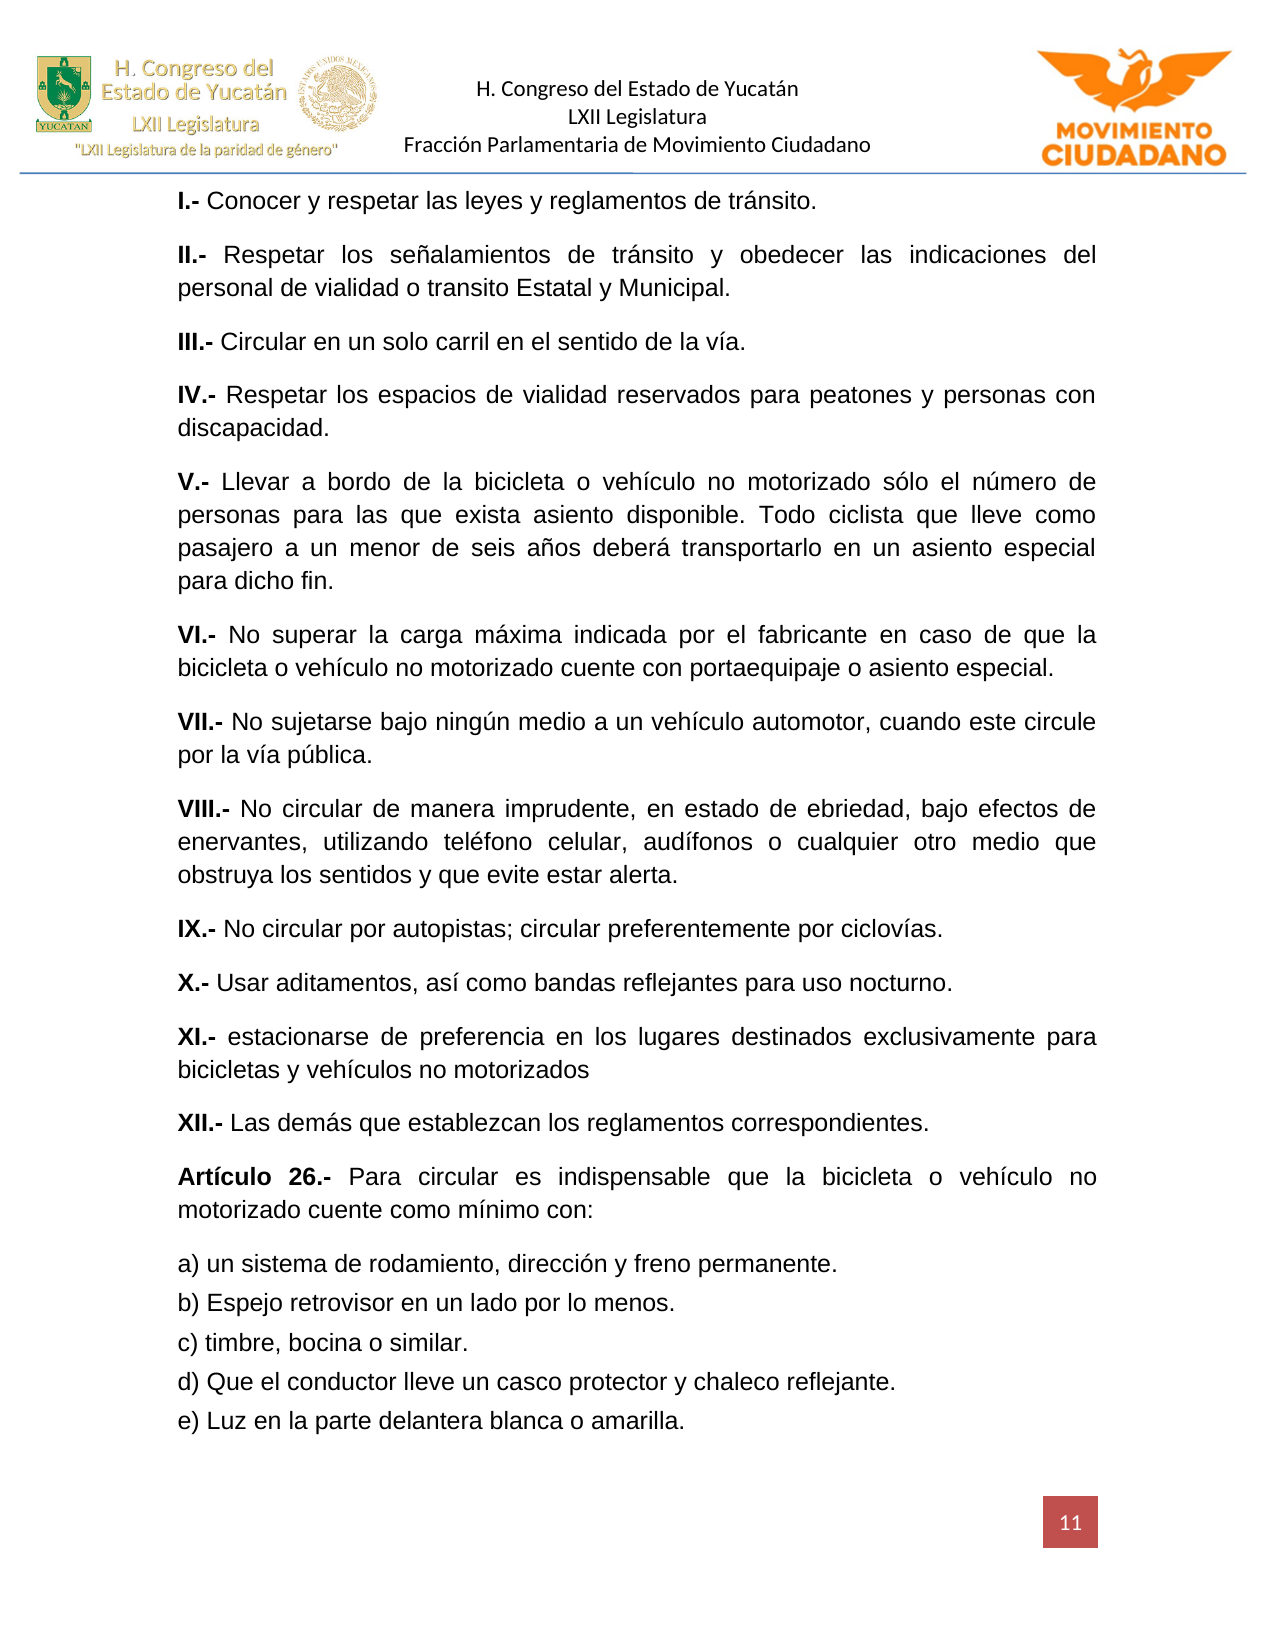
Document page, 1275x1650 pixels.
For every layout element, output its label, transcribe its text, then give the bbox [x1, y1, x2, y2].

text Artículo 26.- Para circular es indispensable que la bicicleta o vehículo no motorizado cuente como mínimo con: [177, 1162, 1098, 1224]
text c) timbre, bocina o similar. [177, 1328, 1098, 1356]
text I.- Conocer y respetar las leyes y reglamentos de tránsito. [177, 186, 1098, 214]
text II.- Respetar los señalamientos de tránsito y obedecer las indicaciones del personal de vialidad o transito Estatal y Municipal. [177, 240, 1098, 301]
picture [1018, 0, 1251, 225]
text IV.- Respetar los espacios de vialidad reservados para peatones y personas con discapacidad. [177, 380, 1098, 442]
text e) Luz en la parte delantera blanca o amarilla. [177, 1406, 1098, 1435]
text X.- Usar aditamentos, así como bandas reflejantes para uso nocturno. [177, 968, 1098, 996]
text b) Espejo retrovisor en un lado por lo menos. [177, 1288, 1098, 1317]
picture [18, 0, 395, 226]
text VII.- No sujetarse bajo ningún medio a un vehículo automotor, cuando este circule por la vía pública. [177, 707, 1098, 769]
text XI.- estacionarse de preferencia en los lugares destinados exclusivamente para bicicletas y vehículos no motorizados [177, 1022, 1098, 1083]
text VIII.- No circular de manera imprudente, en estado de ebriedad, bajo efectos de enervantes, utilizando teléfono celular, audífonos o cualquier otro medio que obstruya los sentidos y que evite estar alerta. [177, 794, 1098, 889]
text a) un sistema de rodamiento, dirección y freno permanente. [177, 1249, 1098, 1278]
text d) Que el conductor lleve un casco protector y chaleco reflejante. [177, 1367, 1098, 1396]
text V.- Llevar a bordo de la bicicleta o vehículo no motorizado sólo el número de personas para las que exista asiento disponible. Todo ciclista que lleve como pasajero a un menor de seis años deberá transportarlo en un asiento especial para dicho fin. [177, 467, 1098, 595]
text III.- Circular en un solo carril en el sentido de la vía. [177, 327, 1098, 355]
text IX.- No circular por autopistas; circular preferentemente por ciclovías. [177, 914, 1098, 943]
text VI.- No superar la carga máxima indicada por el fabricante en caso de que la bicicleta o vehículo no motorizado cuente con portaequipaje o asiento especial. [177, 620, 1098, 682]
text XII.- Las demás que establezcan los reglamentos correspondientes. [177, 1108, 1098, 1137]
